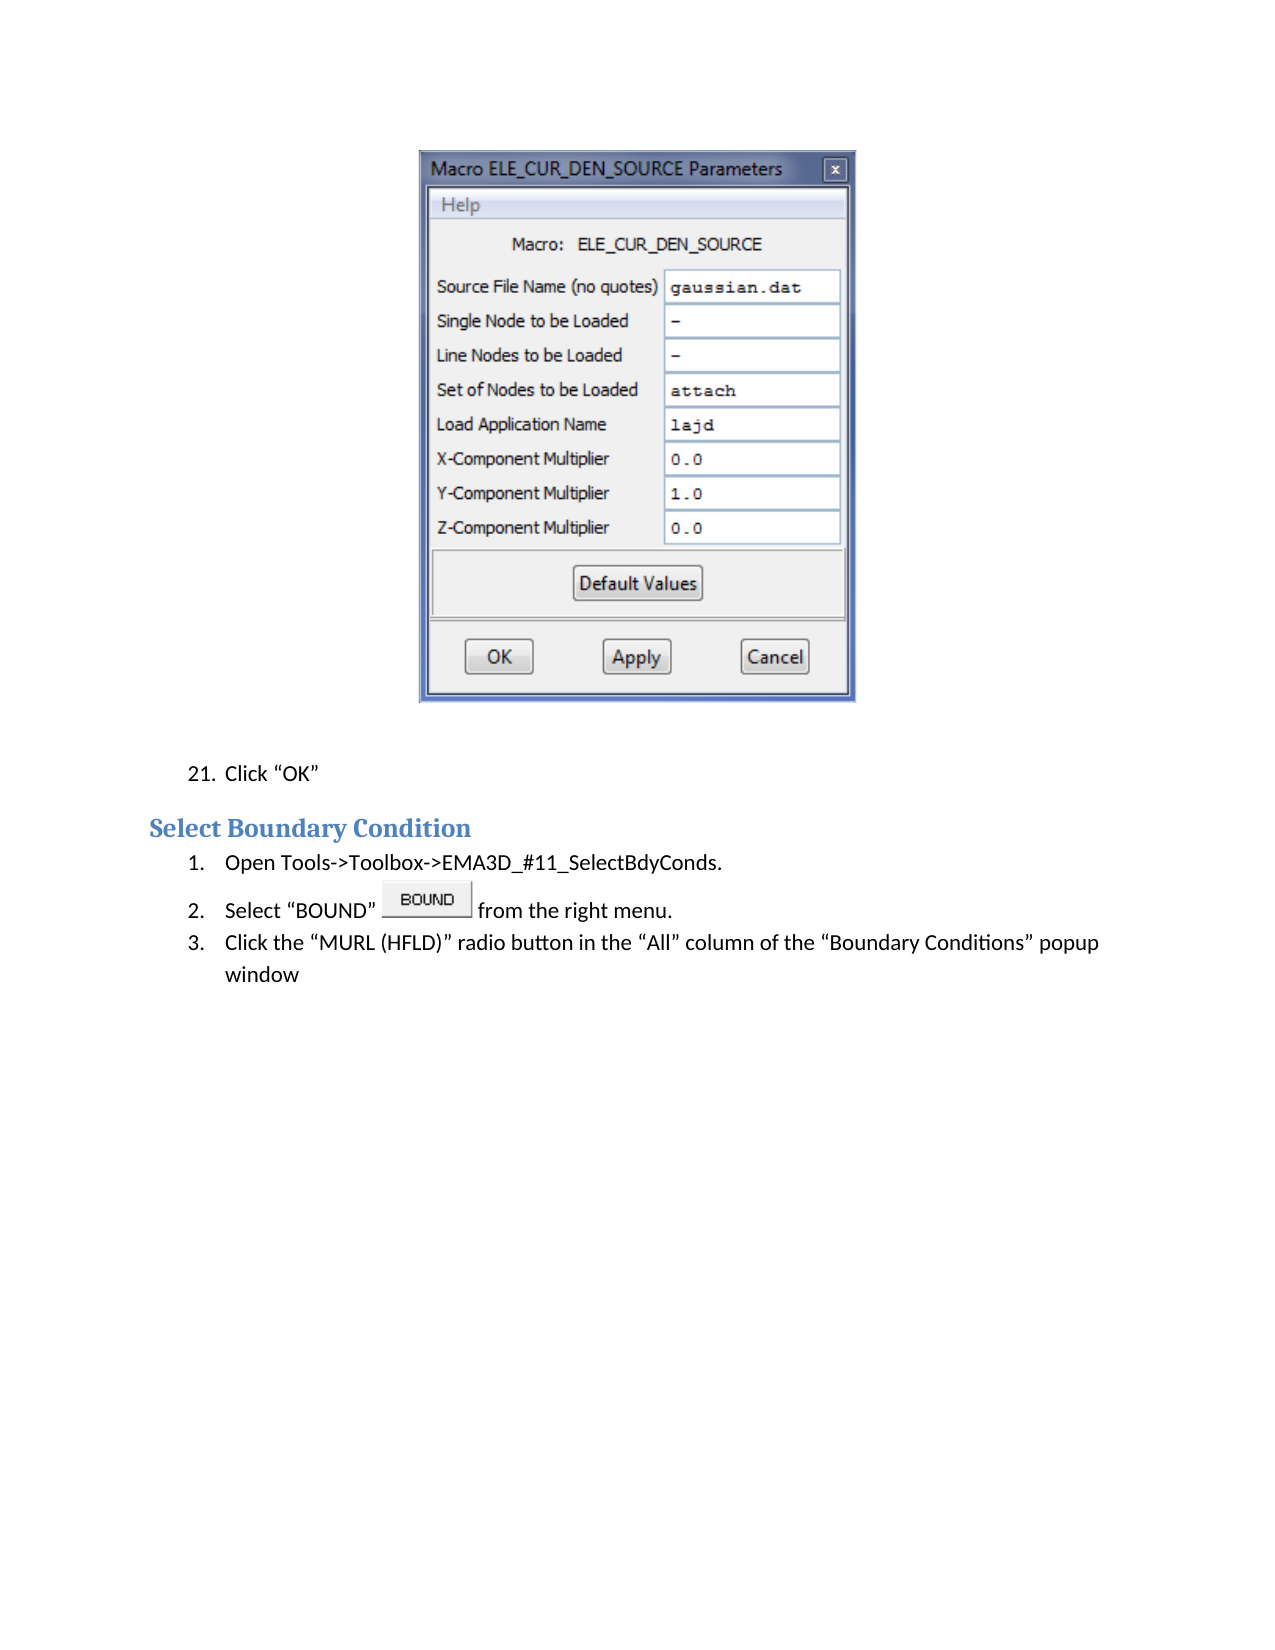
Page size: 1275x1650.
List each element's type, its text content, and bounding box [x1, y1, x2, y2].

list Open Tools->Toolbox->EMA3D_#11_SelectBdyConds. [187, 848, 1125, 876]
list Click the “MURL (HFLD)” radio button in the “All” column of the “Boundary Conditions” popup window [187, 928, 1125, 988]
list Select “BOUND” from the right menu. [187, 881, 1125, 924]
picture [381, 880, 473, 918]
list Click “OK” [187, 759, 1125, 788]
picture [418, 150, 857, 703]
subtitle Select Boundary Condition [150, 813, 1125, 844]
